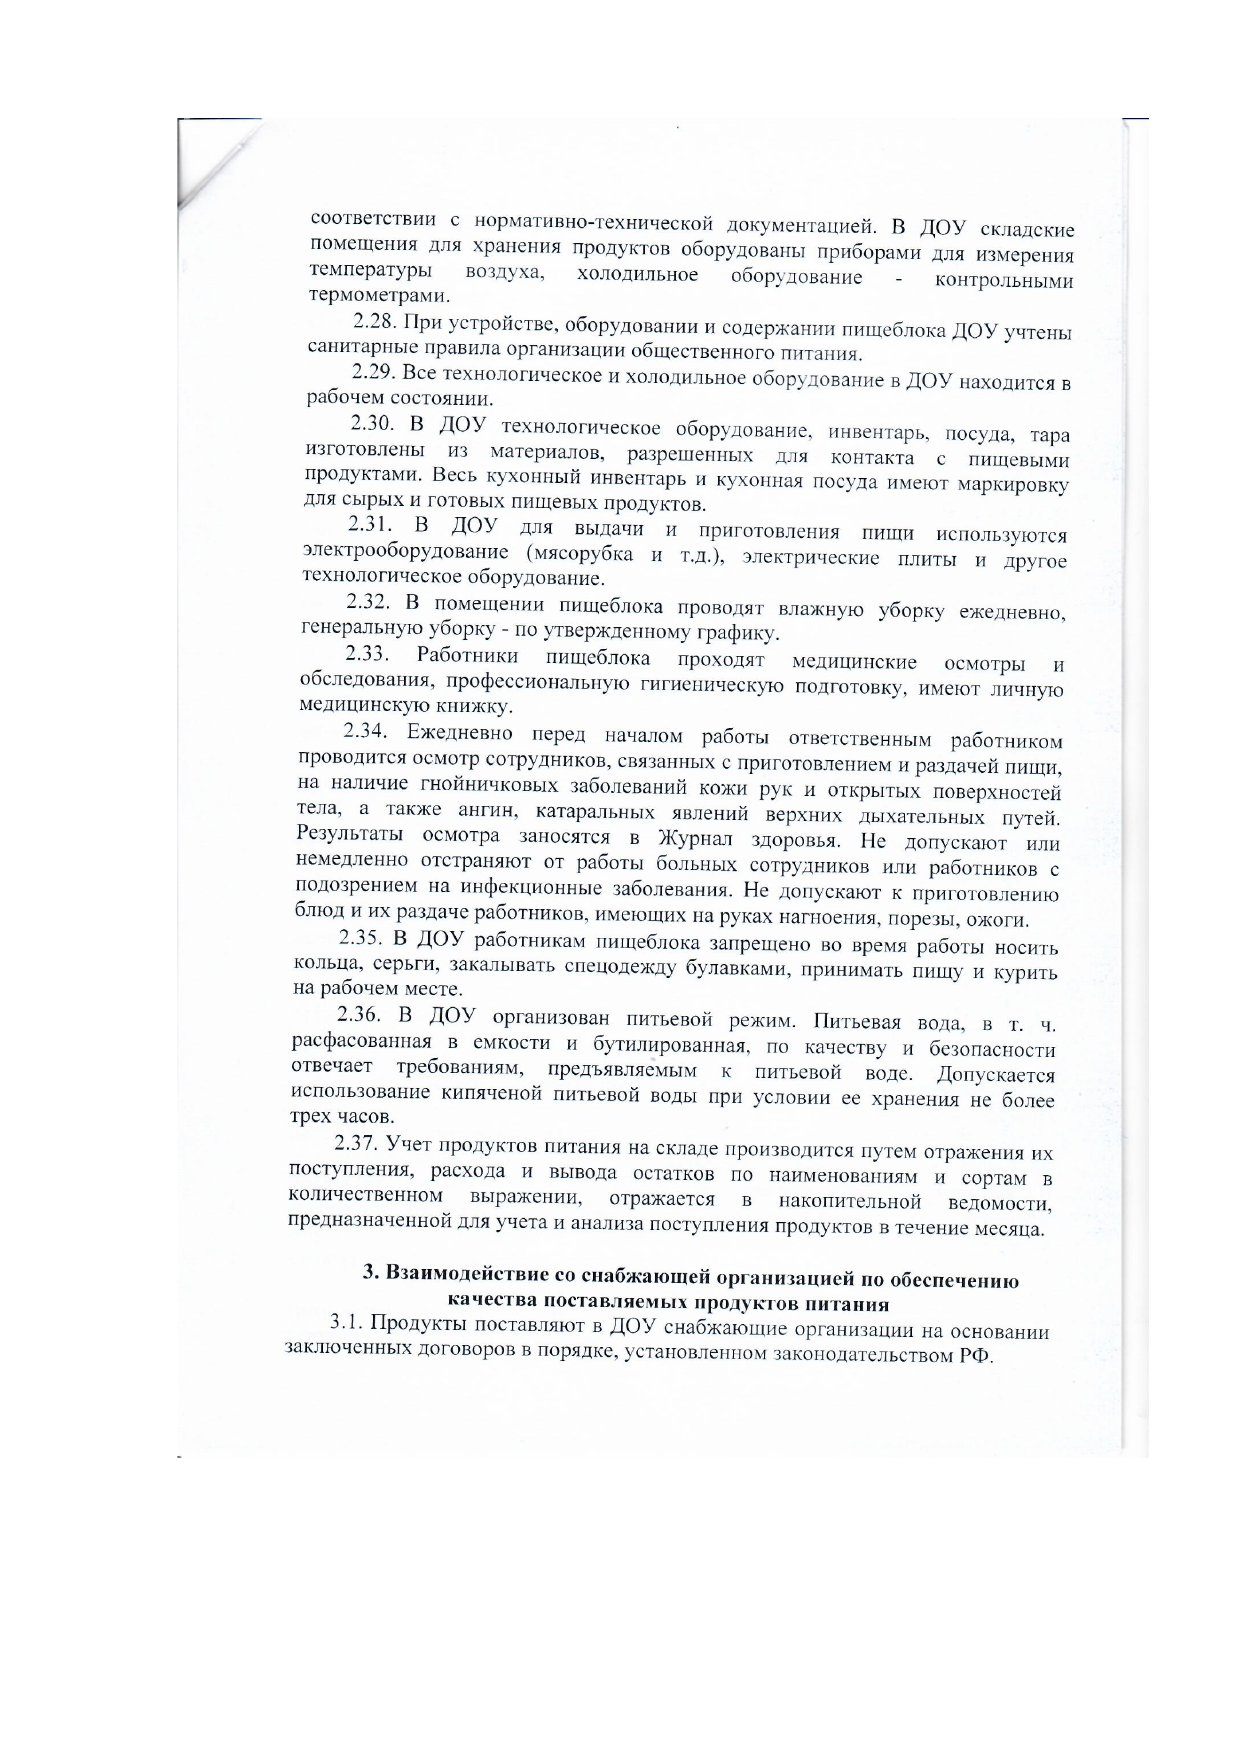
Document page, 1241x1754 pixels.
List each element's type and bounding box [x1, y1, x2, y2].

picture [177, 118, 1151, 1458]
